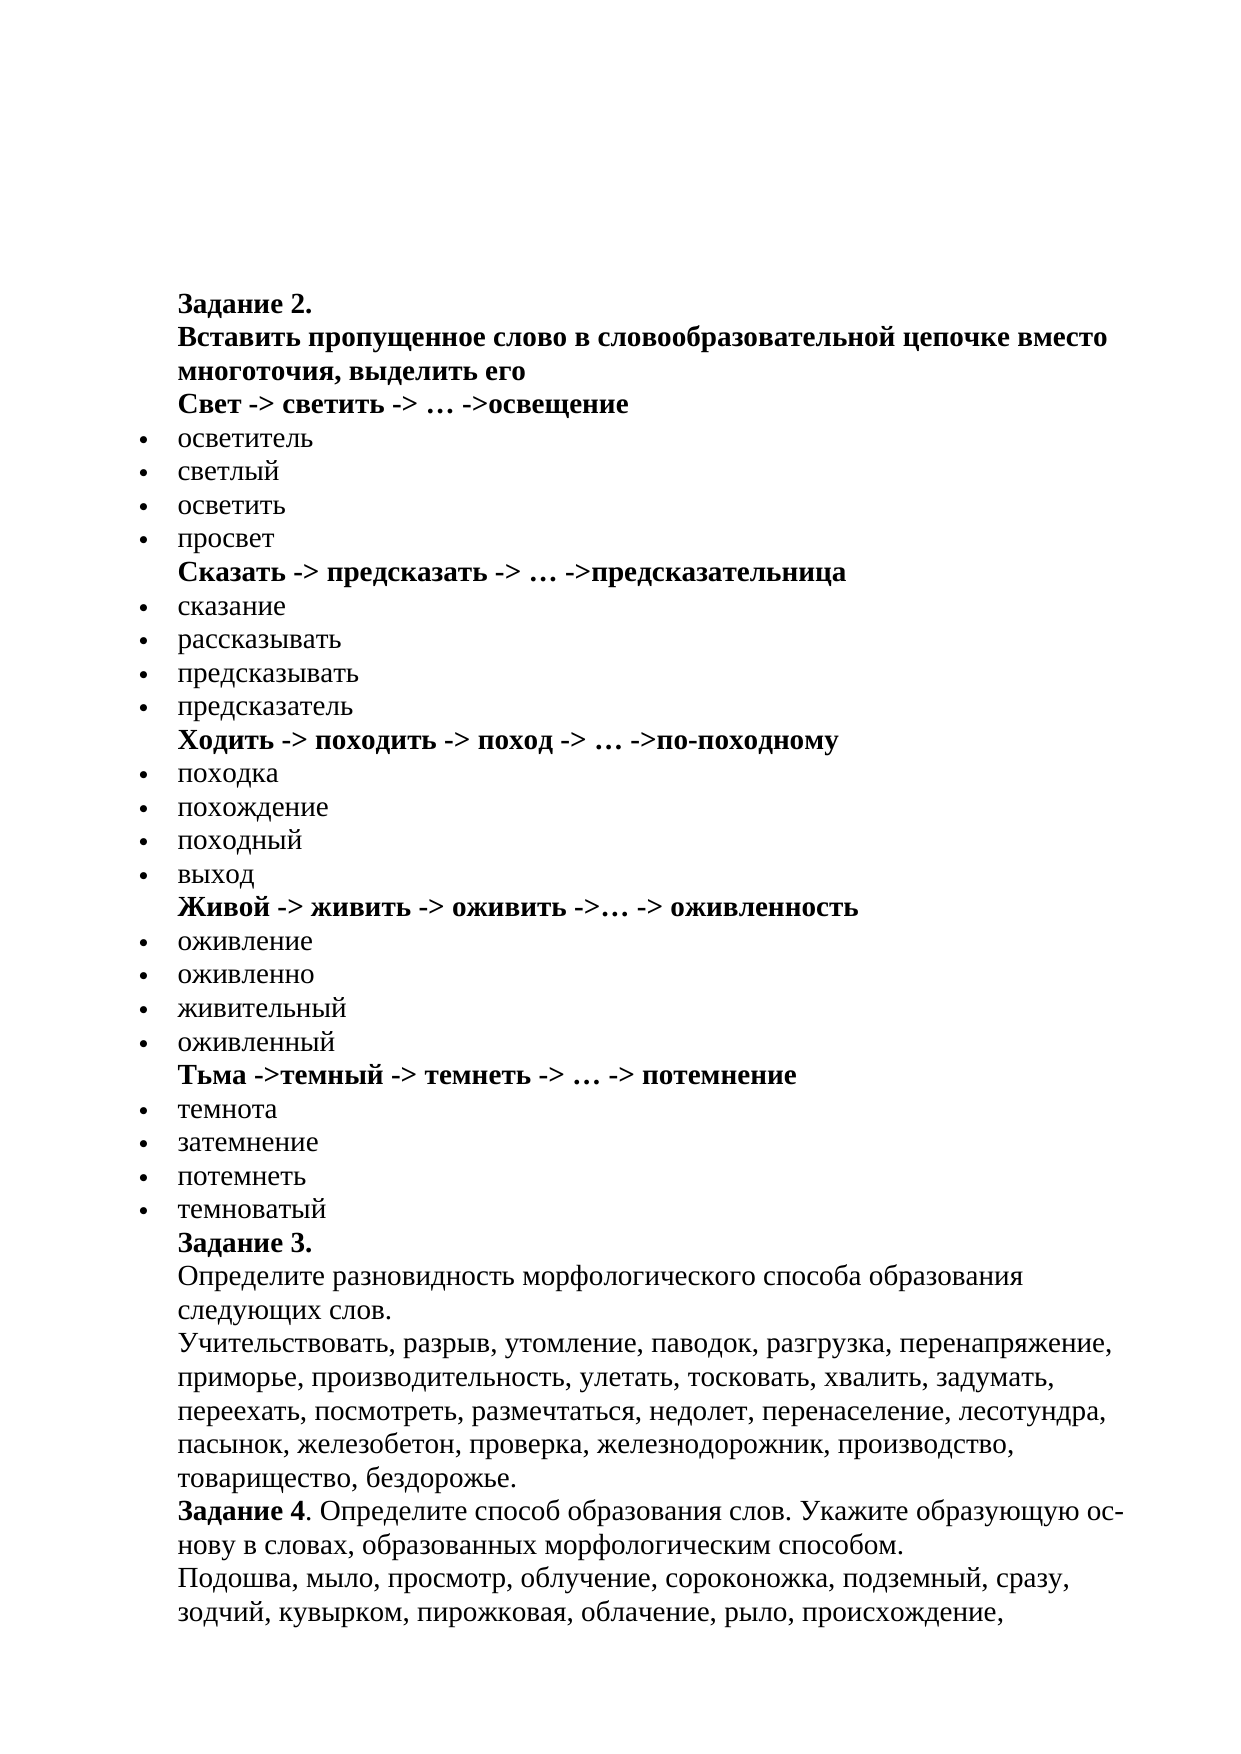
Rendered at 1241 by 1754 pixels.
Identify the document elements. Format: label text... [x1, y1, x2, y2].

list светлый [140, 453, 1152, 487]
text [177, 1560, 1152, 1627]
text Учительствовать, разрыв, утомление, паводок, разгрузка, перенапряжение, приморье, производительность, улетать, тосковать, хвалить, задумать, переехать, посмотреть, размечтаться, недолет, перенаселение, лесотундра, пасынок, железобетон, проверка, железнодорожник, производство, товарищество, бездорожье. [177, 1326, 1152, 1493]
list похождение [140, 789, 1152, 822]
text Задание 4. Определите способ образования слов. Укажите образующую ос-нову в словах, образованных морфологическим способом. [177, 1493, 1152, 1560]
list сказание [140, 588, 1152, 621]
list осветить [140, 487, 1152, 521]
list затемнение [140, 1124, 1152, 1158]
list темнота [140, 1091, 1152, 1124]
text Сказать -> предсказать -> … ->предсказательница [177, 554, 1152, 588]
text Задание 3. [177, 1225, 1152, 1258]
list походный [140, 822, 1152, 856]
list предсказатель [140, 688, 1152, 722]
text Определите разновидность морфологического способа образования следующих слов. [177, 1258, 1152, 1326]
list выход [140, 856, 1152, 889]
list оживленный [140, 1024, 1152, 1057]
text Живой -> живить -> оживить ->… -> оживленность [177, 889, 1152, 923]
list походка [140, 755, 1152, 789]
text Тьма ->темный -> темнеть -> … -> потемнение [177, 1057, 1152, 1091]
list осветитель [140, 420, 1152, 453]
text Задание 2. [177, 286, 1152, 319]
list оживление [140, 923, 1152, 957]
list живительный [140, 990, 1152, 1024]
list рассказывать [140, 621, 1152, 655]
text Ходить -> походить -> поход -> … ->по-походному [177, 722, 1152, 755]
list предсказывать [140, 655, 1152, 688]
list потемнеть [140, 1158, 1152, 1191]
list просвет [140, 521, 1152, 554]
text Свет -> светить -> … ->освещение [177, 386, 1152, 420]
text Вставить пропущенное слово в словообразовательной цепочке вместо многоточия, выделить его [177, 319, 1152, 386]
list оживленно [140, 957, 1152, 990]
list темноватый [140, 1191, 1152, 1225]
